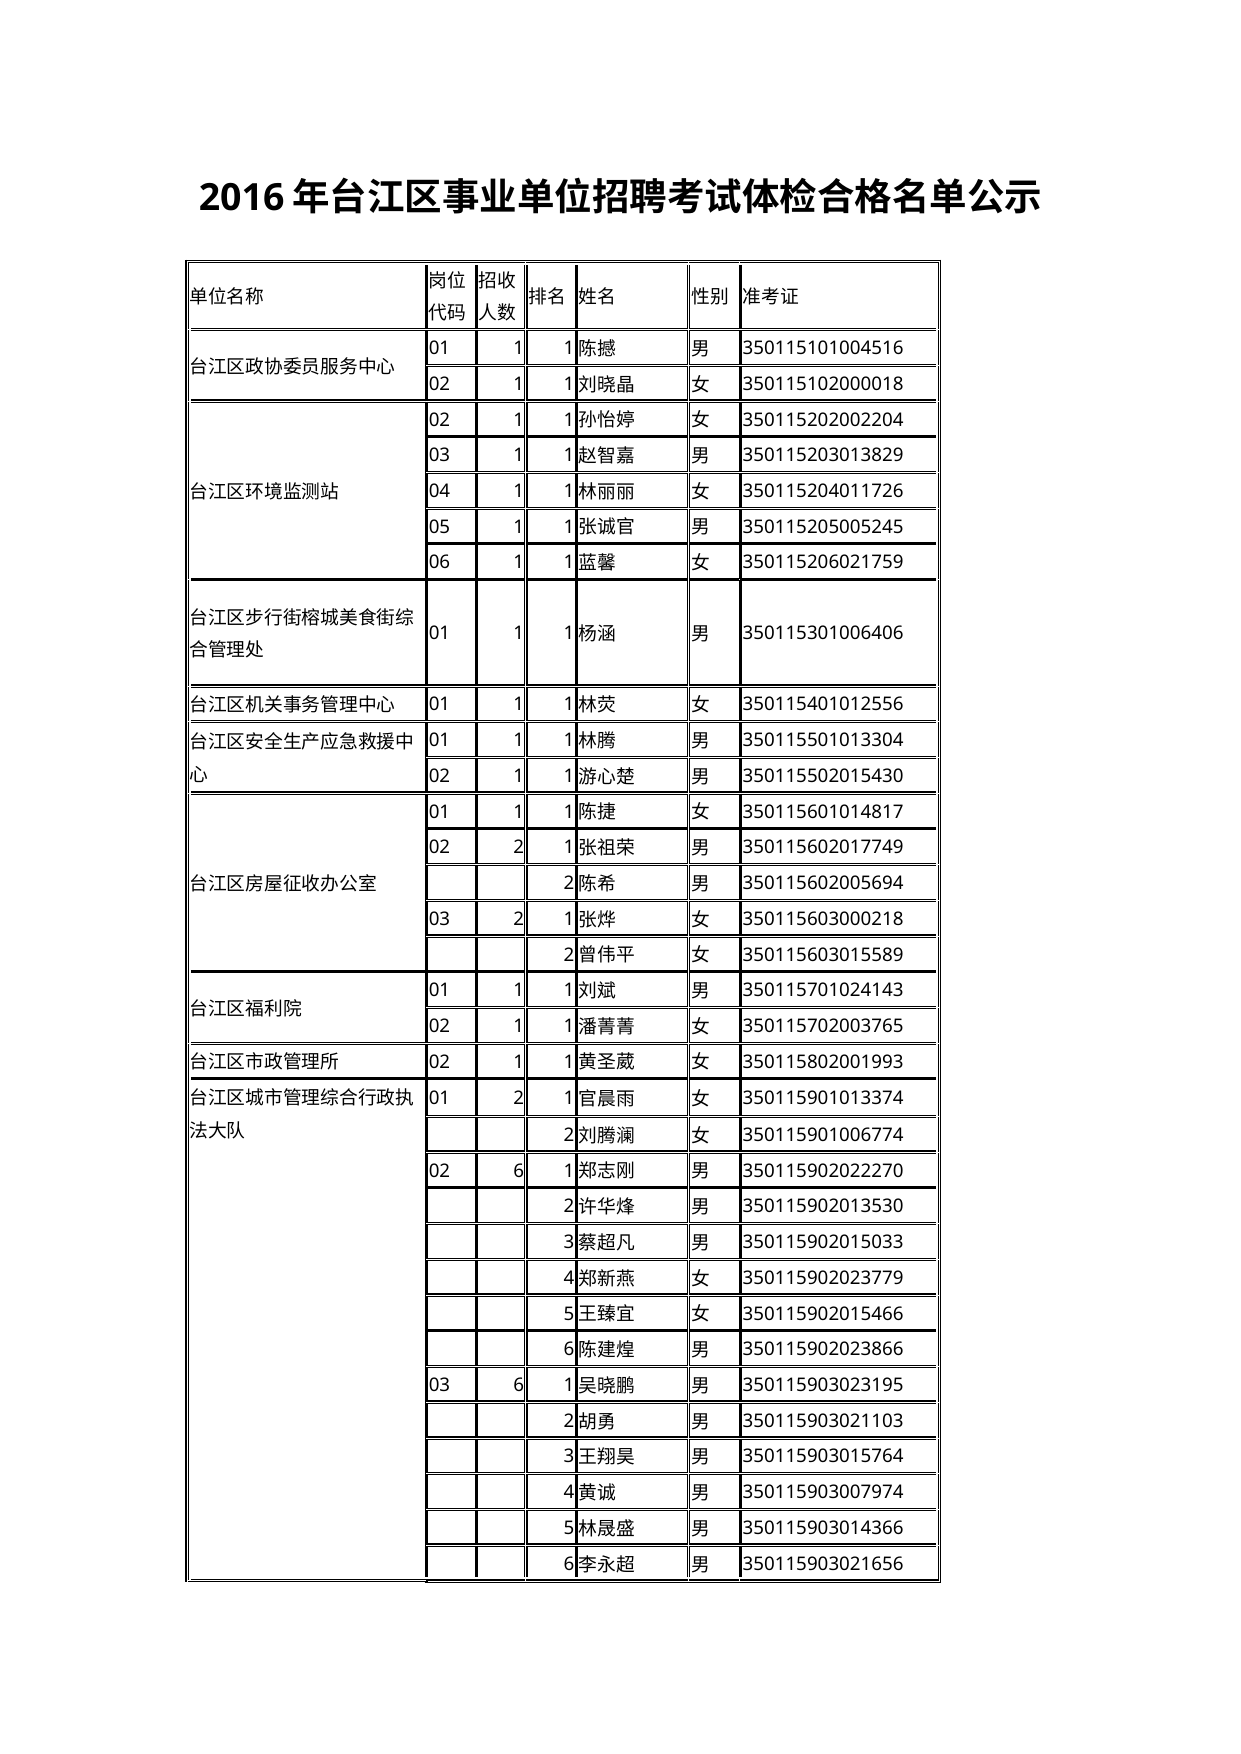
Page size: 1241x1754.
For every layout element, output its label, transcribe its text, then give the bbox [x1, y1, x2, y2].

table_cell 男 [690, 866, 739, 898]
table_cell 350115204011726 [740, 471, 939, 506]
table_cell 350115601014817 [742, 791, 938, 827]
table_cell 1 [478, 581, 524, 684]
table_cell [478, 1189, 524, 1222]
table_cell 1 [528, 723, 575, 756]
table_cell [478, 1475, 524, 1508]
table_cell 胡勇 [578, 1404, 687, 1436]
table_cell 1 [478, 474, 524, 506]
table_cell [478, 1261, 524, 1293]
table_cell 04 [428, 474, 475, 506]
table_cell 男 [690, 1154, 739, 1186]
table_cell 张烨 [578, 902, 687, 934]
table_cell 女 [690, 367, 739, 399]
table_header 准考证 [740, 263, 938, 328]
table_cell 350115102000018 [742, 364, 938, 399]
table_cell 台江区城市管理综合行政执法大队 [189, 1077, 426, 1579]
table_cell 6 [526, 1547, 576, 1579]
table_header 排名 [526, 263, 576, 328]
table_cell 350115903021103 [742, 1400, 938, 1436]
table_cell 陈希 [578, 866, 687, 898]
table_cell 01 [428, 331, 475, 363]
table_cell 1 [478, 438, 524, 471]
table_cell 1 [478, 367, 524, 399]
table_cell 郑志刚 [578, 1154, 687, 1186]
table_cell [428, 866, 475, 898]
table_cell 6 [478, 1368, 524, 1400]
table_cell [478, 1404, 524, 1436]
table_cell 张祖荣 [578, 830, 687, 863]
table_cell 许华烽 [578, 1189, 687, 1222]
table_cell 350115203013829 [742, 435, 938, 471]
table_cell 3 [528, 1225, 575, 1257]
table_cell 男 [690, 973, 739, 1006]
table_cell 350115903007974 [740, 1472, 939, 1508]
table_cell 台江区政协委员服务中心 [187, 328, 426, 399]
table_cell 1 [528, 795, 575, 827]
table_cell 1 [528, 367, 575, 399]
table_cell 男 [690, 1404, 739, 1436]
table_cell [476, 1543, 526, 1579]
table_cell [428, 1189, 475, 1222]
table_cell [478, 1225, 524, 1257]
table_cell 1 [478, 1009, 524, 1041]
table_cell 男 [690, 331, 739, 363]
table_cell 2 [528, 938, 575, 970]
table_cell 01 [428, 1080, 475, 1114]
table_cell 1 [528, 759, 575, 791]
table_cell 2 [478, 902, 524, 934]
table_cell 350115603000218 [742, 899, 938, 934]
table_cell 女 [690, 1045, 739, 1077]
table_cell 男 [690, 1511, 739, 1543]
table_cell 350115702003765 [740, 1006, 939, 1041]
table_cell 1 [528, 331, 575, 363]
table_cell 06 [428, 545, 475, 578]
table_cell 1 [528, 902, 575, 934]
table_cell 黄圣葳 [578, 1045, 687, 1077]
table_cell 官晨雨 [578, 1080, 687, 1114]
table_cell 1 [528, 510, 575, 542]
table_cell 1 [478, 510, 524, 542]
table_cell 女 [690, 1080, 739, 1114]
table_cell 1 [528, 973, 575, 1006]
table_cell 曾伟平 [578, 938, 687, 970]
table_cell 杨涵 [578, 581, 687, 684]
table_cell 男 [690, 723, 739, 756]
table_cell 350115902015466 [742, 1293, 938, 1329]
table_cell 男 [690, 1475, 739, 1508]
table_cell 男 [690, 1225, 739, 1257]
table_cell 350115902023866 [742, 1329, 938, 1365]
table_cell [428, 1332, 475, 1365]
table_cell 1 [528, 1080, 575, 1114]
table_header 性别 [689, 261, 740, 328]
table_cell [428, 1118, 475, 1150]
table_cell 台江区安全生产应急救援中心 [187, 720, 426, 791]
table_cell 1 [528, 1368, 575, 1400]
table_cell 5 [528, 1511, 575, 1543]
table_cell 2 [478, 1080, 524, 1114]
table_cell 350115602017749 [742, 827, 938, 863]
table_cell 350115902015033 [740, 1222, 939, 1257]
table_cell 01 [428, 795, 475, 827]
table_cell 02 [428, 759, 475, 791]
table_cell 台江区环境监测站 [189, 399, 425, 578]
table_header 姓名 [576, 263, 689, 328]
table_cell 2 [528, 1118, 575, 1150]
table_cell 女 [690, 1261, 739, 1293]
table_cell 男 [690, 759, 739, 791]
table_cell [478, 1332, 524, 1365]
table_cell 1 [478, 795, 524, 827]
table_cell 350115603015589 [742, 934, 938, 970]
table_cell 女 [690, 545, 739, 578]
table_cell 6 [528, 1332, 575, 1365]
table_cell 03 [428, 438, 475, 471]
table_cell 2 [528, 1189, 575, 1222]
table_cell 350115205005245 [742, 506, 938, 542]
table_cell 350115301006406 [742, 578, 939, 684]
table_cell 2 [478, 830, 524, 863]
table_cell [428, 1511, 475, 1543]
table_cell 张诚官 [578, 510, 687, 542]
table_cell [428, 1261, 475, 1293]
table_cell 350115206021759 [742, 542, 938, 578]
table_cell 林荧 [578, 688, 687, 720]
table_cell 男 [690, 830, 739, 863]
table_cell 女 [690, 795, 739, 827]
table_cell 1 [528, 1009, 575, 1041]
table_cell 女 [690, 474, 739, 506]
table_cell 01 [428, 723, 475, 756]
table_cell 女 [690, 403, 739, 435]
table_cell 林丽丽 [578, 474, 687, 506]
table_cell 01 [428, 973, 475, 1006]
subtitle 2016年台江区事业单位招聘考试体检合格名单公示 [187, 162, 1053, 227]
table_cell 350115901013374 [742, 1077, 938, 1114]
table_cell 女 [690, 1118, 739, 1150]
table_cell 1 [528, 688, 575, 720]
table_cell 女 [690, 1297, 739, 1329]
table_cell 男 [690, 510, 739, 542]
table_cell 350115903014366 [740, 1508, 939, 1543]
table_header 招收人数 [476, 261, 526, 328]
table_cell 男 [690, 1368, 739, 1400]
table_cell 女 [690, 938, 739, 970]
table_cell [478, 1440, 524, 1472]
table_cell 350115902022270 [742, 1150, 938, 1186]
table_cell [428, 1404, 475, 1436]
table_cell 350115701024143 [742, 970, 938, 1006]
table_cell 1 [478, 403, 524, 435]
table_cell [426, 1547, 476, 1579]
table_cell 02 [428, 367, 475, 399]
table_cell [428, 938, 475, 970]
table_cell 1 [528, 403, 575, 435]
table_cell [478, 1118, 524, 1150]
table_cell 1 [528, 545, 575, 578]
table_cell 女 [690, 902, 739, 934]
table_cell 350115903015764 [742, 1436, 938, 1472]
table_cell 蓝馨 [578, 545, 687, 578]
table_cell 台江区福利院 [189, 970, 425, 1041]
table_cell 男 [690, 1189, 739, 1222]
table_cell 03 [428, 902, 475, 934]
table_cell 1 [528, 581, 575, 684]
table_cell 王翔昊 [578, 1440, 687, 1472]
table_cell 02 [428, 1009, 475, 1041]
table_cell 350115802001993 [742, 1041, 938, 1077]
table_cell 02 [428, 1154, 475, 1186]
table_cell 6 [478, 1154, 524, 1186]
table_cell 03 [428, 1368, 475, 1400]
table_cell 吴晓鹏 [578, 1368, 687, 1400]
table_cell 2 [528, 866, 575, 898]
table_cell 陈捷 [578, 795, 687, 827]
table_cell 350115902023779 [742, 1258, 938, 1293]
table_cell 2 [528, 1404, 575, 1436]
table_cell 4 [528, 1261, 575, 1293]
table_cell 赵智嘉 [578, 438, 687, 471]
table_cell 350115902013530 [742, 1186, 938, 1222]
table_cell 1 [478, 759, 524, 791]
table_cell 游心楚 [578, 759, 687, 791]
table_cell 刘斌 [578, 973, 687, 1006]
table_cell 350115901006774 [742, 1115, 938, 1150]
table_cell 01 [428, 688, 475, 720]
table_cell 1 [478, 545, 524, 578]
table_header 单位名称 [189, 263, 426, 328]
table_cell 350115602005694 [740, 863, 939, 898]
table_cell 刘腾澜 [578, 1118, 687, 1150]
table_cell 05 [428, 510, 475, 542]
table_cell 350115903021656 [740, 1543, 938, 1579]
table_cell 3 [528, 1440, 575, 1472]
table_cell 台江区机关事务管理中心 [189, 684, 425, 720]
table_cell 潘菁菁 [578, 1009, 687, 1041]
table_cell 林腾 [578, 723, 687, 756]
table_cell [478, 866, 524, 898]
table_cell 台江区房屋征收办公室 [189, 791, 425, 970]
table_cell 刘晓晶 [578, 367, 687, 399]
table_cell 4 [528, 1475, 575, 1508]
table_cell 350115101004516 [740, 328, 939, 363]
table_cell 孙怡婷 [578, 403, 687, 435]
table_cell 女 [690, 1009, 739, 1041]
table_cell 男 [690, 1332, 739, 1365]
table_cell 1 [478, 331, 524, 363]
table_cell 男 [689, 1547, 740, 1579]
table_cell 男 [690, 438, 739, 471]
table_cell 林晟盛 [578, 1511, 687, 1543]
table_cell 02 [428, 830, 475, 863]
table_cell 黄诚 [578, 1475, 687, 1508]
table_cell 陈建煌 [578, 1332, 687, 1365]
table_cell 02 [428, 1045, 475, 1077]
table_cell [428, 1225, 475, 1257]
table_cell 1 [528, 1154, 575, 1186]
table_cell 1 [478, 973, 524, 1006]
table_cell 1 [478, 688, 524, 720]
table_cell 郑新燕 [578, 1261, 687, 1293]
table_header 岗位代码 [426, 263, 476, 328]
table_cell [478, 1297, 524, 1329]
table_cell [428, 1475, 475, 1508]
table_cell 王臻宜 [578, 1297, 687, 1329]
table_cell 1 [478, 1045, 524, 1077]
table_cell 陈撼 [578, 331, 687, 363]
table_cell 1 [528, 474, 575, 506]
table_cell [478, 938, 524, 970]
table_cell 350115903023195 [740, 1365, 939, 1400]
table_cell 台江区市政管理所 [189, 1041, 425, 1077]
table_cell 男 [690, 1440, 739, 1472]
table_cell [478, 1511, 524, 1543]
table_cell 李永超 [576, 1547, 689, 1579]
table_cell 女 [690, 688, 739, 720]
table_cell 1 [528, 438, 575, 471]
table_cell 1 [528, 830, 575, 863]
table_cell 台江区步行街榕城美食街综合管理处 [187, 578, 425, 684]
table_cell [428, 1440, 475, 1472]
table_cell 1 [528, 1045, 575, 1077]
table_cell 02 [428, 403, 475, 435]
table_cell 1 [478, 723, 524, 756]
table_cell 350115202002204 [742, 399, 938, 435]
table_cell 蔡超凡 [578, 1225, 687, 1257]
table_cell 350115501013304 [740, 720, 939, 756]
table_cell [428, 1297, 475, 1329]
table_cell 350115502015430 [740, 756, 939, 791]
table_cell 01 [428, 581, 475, 684]
table_cell 350115401012556 [742, 684, 938, 720]
table_cell 5 [528, 1297, 575, 1329]
table_cell 男 [690, 581, 739, 684]
